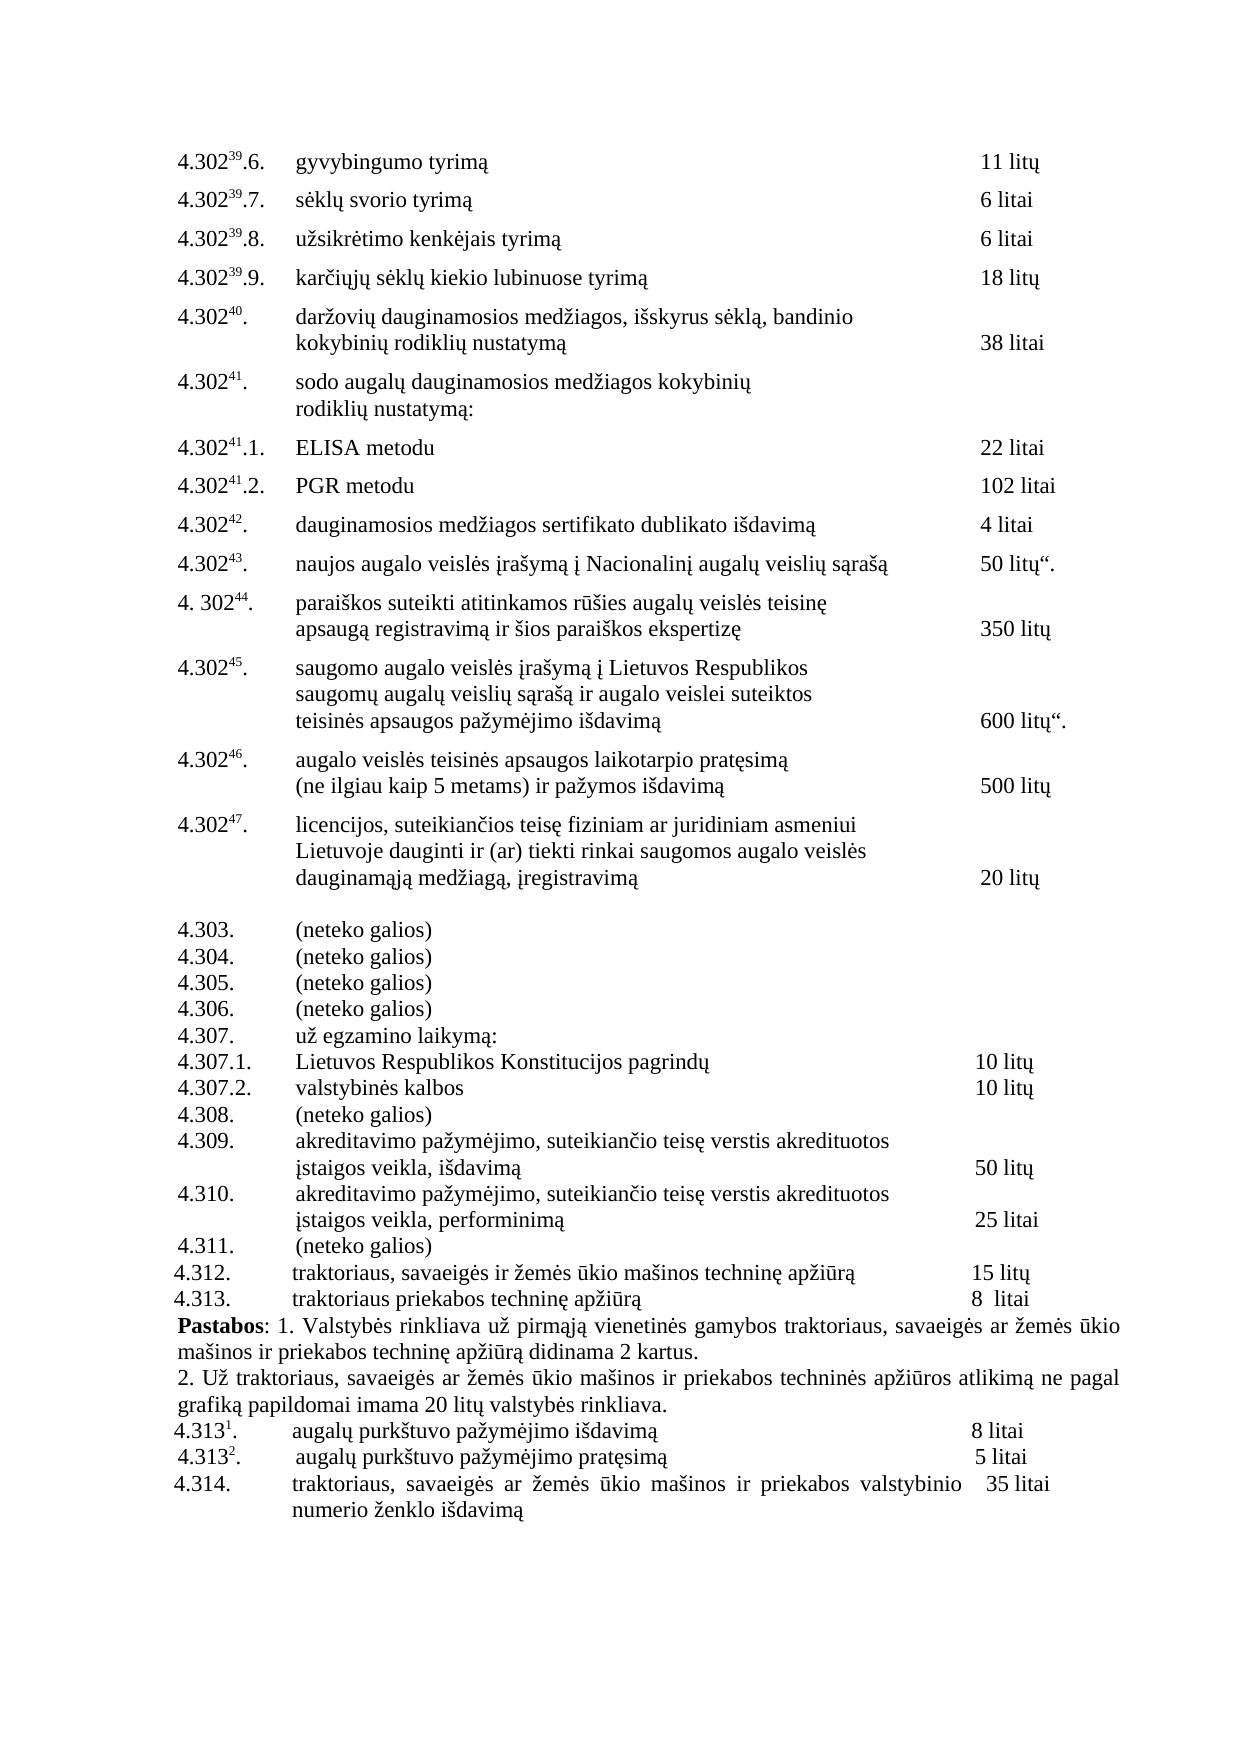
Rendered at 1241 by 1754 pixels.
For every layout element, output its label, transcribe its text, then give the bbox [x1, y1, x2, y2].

text 4.308. (neteko galios) [177, 1101, 945, 1127]
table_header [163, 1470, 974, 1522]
text 4.307.2. valstybinės kalbos 10 litų [177, 1074, 945, 1101]
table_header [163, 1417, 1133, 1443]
text 4.30241.1. ELISA metodu 22 litai [177, 433, 1122, 460]
text 4.306. (neteko galios) [177, 995, 945, 1022]
text 4.311. (neteko galios) [177, 1233, 945, 1259]
text 4.30241. sodo augalų dauginamosios medžiagos kokybinių rodiklių nustatymą: [177, 368, 1122, 421]
text 4.310. akreditavimo pažymėjimo, suteikiančio teisę verstis akredituotos įstaigos veikla, performinimą 25 litai [177, 1180, 945, 1233]
text 4.30240. daržovių dauginamosios medžiagos, išskyrus sėklą, bandinio kokybinių rodiklių nustatymą 38 litai [177, 303, 1122, 356]
text 4.30242. dauginamosios medžiagos sertifikato dublikato išdavimą 4 litai [177, 511, 1122, 538]
text 4.307. už egzamino laikymą: [177, 1022, 945, 1048]
text 4.30246. augalo veislės teisinės apsaugos laikotarpio pratęsimą (ne ilgiau kaip 5 metams) ir pažymos išdavimą 500 litų [177, 746, 1122, 798]
text 4.30245. saugomo augalo veislės įrašymą į Lietuvos Respublikos saugomų augalų veislių sąrašą ir augalo veislei suteiktos teisinės apsaugos pažymėjimo išdavimą 600 litų“. [177, 654, 1122, 733]
text 4.30239.9. karčiųjų sėklų kiekio lubinuose tyrimą 18 litų [177, 264, 1122, 291]
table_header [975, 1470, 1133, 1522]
text 4.303. (neteko galios) [177, 916, 945, 943]
text 4.30241.2. PGR metodu 102 litai [177, 472, 1122, 499]
text 4.3132. augalų purkštuvo pažymėjimo pratęsimą 5 litai [177, 1443, 1122, 1470]
text 4.304. (neteko galios) [177, 943, 945, 969]
text 2. Už traktoriaus, savaeigės ar žemės ūkio mašinos ir priekabos techninės apžiūros atlikimą ne pagal grafiką papildomai imama 20 litų valstybės rinkliava. [177, 1364, 1122, 1417]
text Pastabos: 1. Valstybės rinkliava už pirmąją vienetinės gamybos traktoriaus, savaeigės ar žemės ūkio mašinos ir priekabos techninę apžiūrą didinama 2 kartus. [177, 1312, 1122, 1364]
text 4.30247. licencijos, suteikiančios teisę fiziniam ar juridiniam asmeniui Lietuvoje dauginti ir (ar) tiekti rinkai saugomos augalo veislės dauginamąją medžiagą, įregistravimą 20 litų [177, 811, 1122, 890]
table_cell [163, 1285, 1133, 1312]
text 4.30239.8. užsikrėtimo kenkėjais tyrimą 6 litai [177, 225, 1122, 252]
text 4. 30244. paraiškos suteikti atitinkamos rūšies augalų veislės teisinę apsaugą registravimą ir šios paraiškos ekspertizę 350 litų [177, 589, 1122, 642]
text 4.30243. naujos augalo veislės įrašymą į Nacionalinį augalų veislių sąrašą 50 litų“. [177, 550, 1122, 576]
text 4.30239.6. gyvybingumo tyrimą 11 litų [177, 148, 1122, 174]
text 4.30239.7. sėklų svorio tyrimą 6 litai [177, 187, 1122, 213]
text 4.309. akreditavimo pažymėjimo, suteikiančio teisę verstis akredituotos įstaigos veikla, išdavimą 50 litų [177, 1127, 945, 1180]
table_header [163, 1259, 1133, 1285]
text 4.305. (neteko galios) [177, 969, 945, 995]
text 4.307.1. Lietuvos Respublikos Konstitucijos pagrindų 10 litų [177, 1048, 945, 1074]
